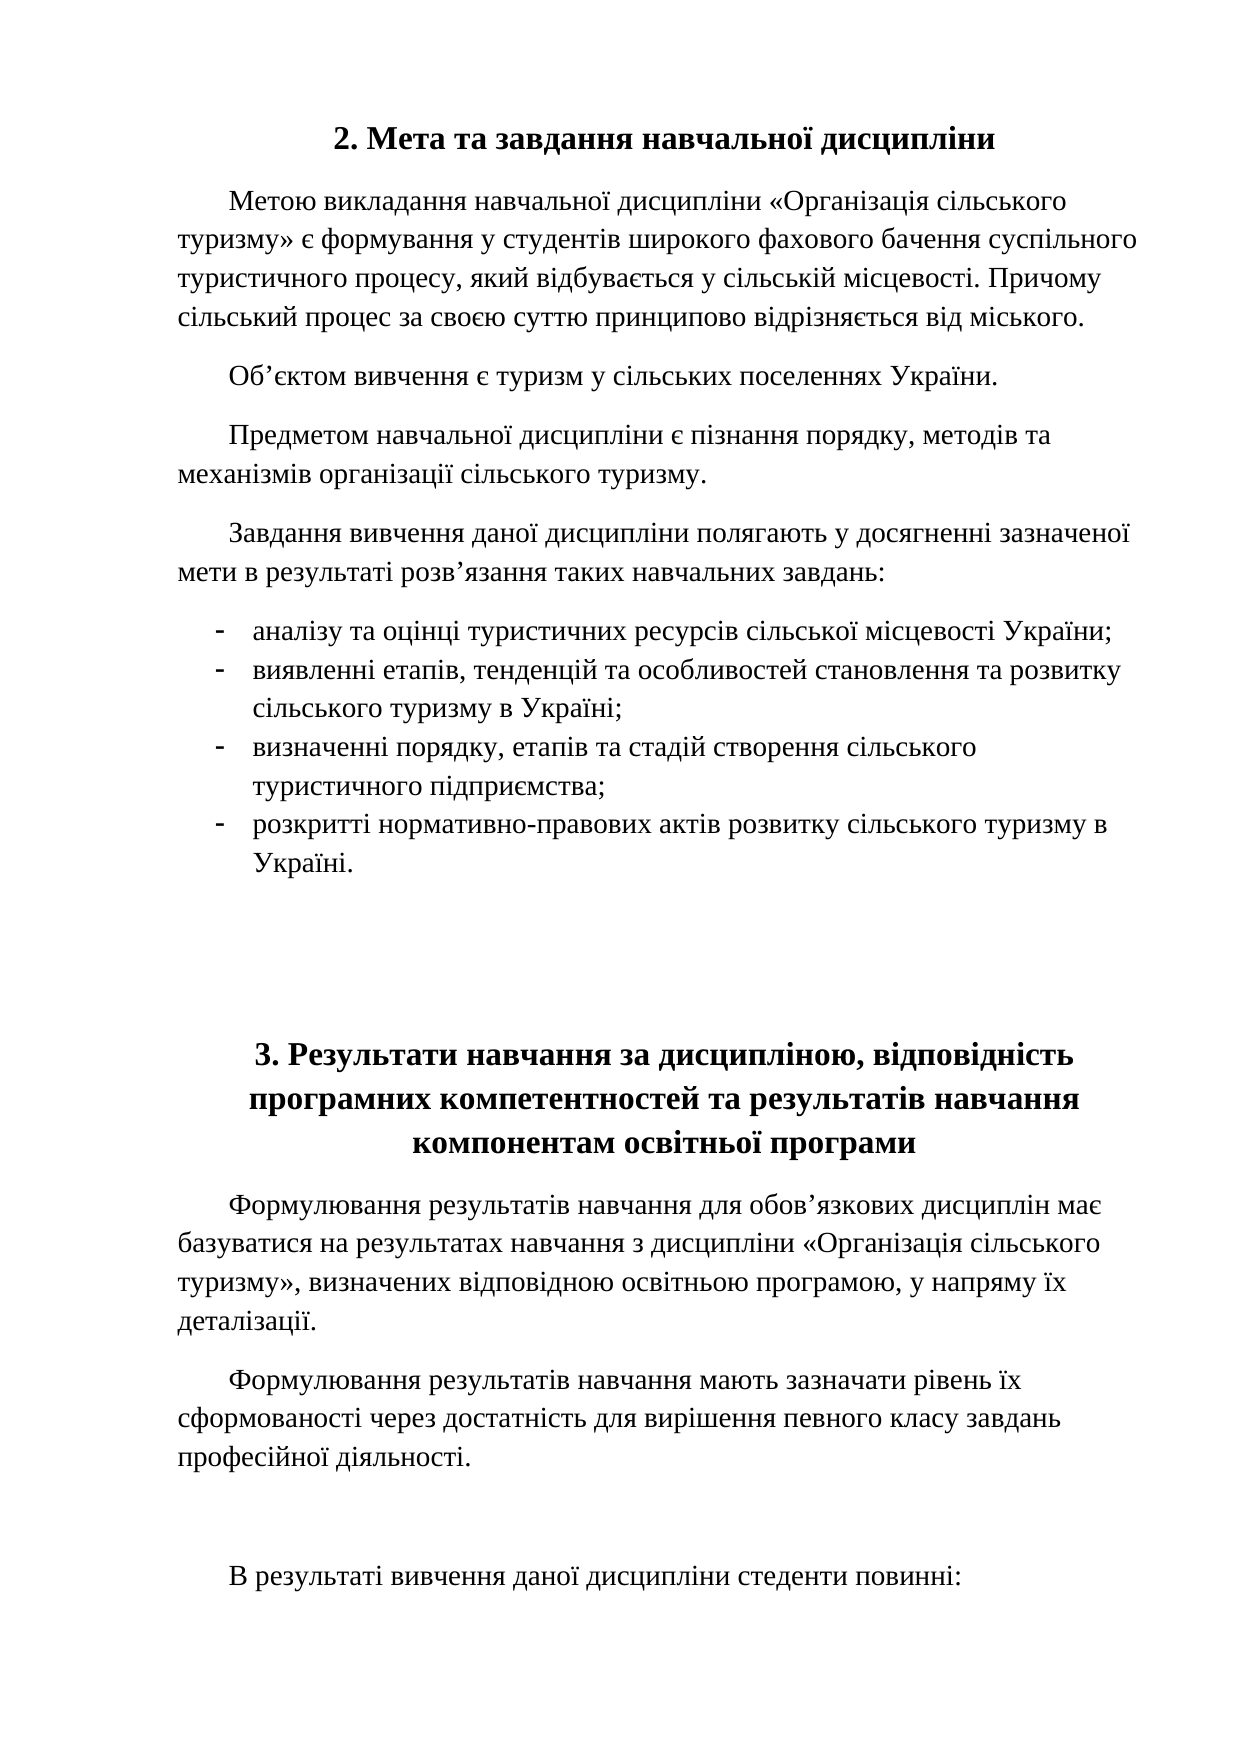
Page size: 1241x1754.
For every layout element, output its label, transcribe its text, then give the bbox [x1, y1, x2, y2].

list розкритті нормативно-правових актів розвитку сільського туризму в Україні. [215, 806, 1152, 878]
text Формулювання результатів навчання мають зазначати рівень їх сформованості через достатність для вирішення певного класу завдань професійної діяльності. [177, 1362, 1152, 1473]
list виявленні етапів, тенденцій та особливостей становлення та розвитку сільського туризму в Україні; [215, 652, 1152, 724]
list визначенні порядку, етапів та стадій створення сільського туристичного підприємства; [215, 729, 1152, 801]
text Завдання вивчення даної дисципліни полягають у досягненні зазначеної мети в результаті розв’язання таких навчальних завдань: [177, 515, 1152, 587]
text Формулювання результатів навчання для обов’язкових дисциплін має базуватися на результатах навчання з дисципліни «Організація сільського туризму», визначених відповідною освітньою програмою, у напряму їх деталізації. [177, 1187, 1152, 1336]
text В результаті вивчення даної дисципліни стеденти повинні: [177, 1558, 1152, 1591]
text Об’єктом вивчення є туризм у сільських поселеннях України. [177, 358, 1152, 392]
text Метою викладання навчальної дисципліни «Організація сільського туризму» є формування у студентів широкого фахового бачення суспільного туристичного процесу, який відбувається у сільській місцевості. Причому сільський процес за своєю суттю принципово відрізняється від міського. [177, 183, 1152, 332]
text 3. Результати навчання за дисципліною, відповідність програмних компетентностей та результатів навчання компонентам освітньої програми [177, 1034, 1152, 1161]
text Предметом навчальної дисципліни є пізнання порядку, методів та механізмів організації сільського туризму. [177, 417, 1152, 489]
text 2. Мета та завдання навчальної дисципліни [177, 118, 1152, 156]
list аналізу та оцінці туристичних ресурсів сільської місцевості України; [215, 613, 1152, 647]
